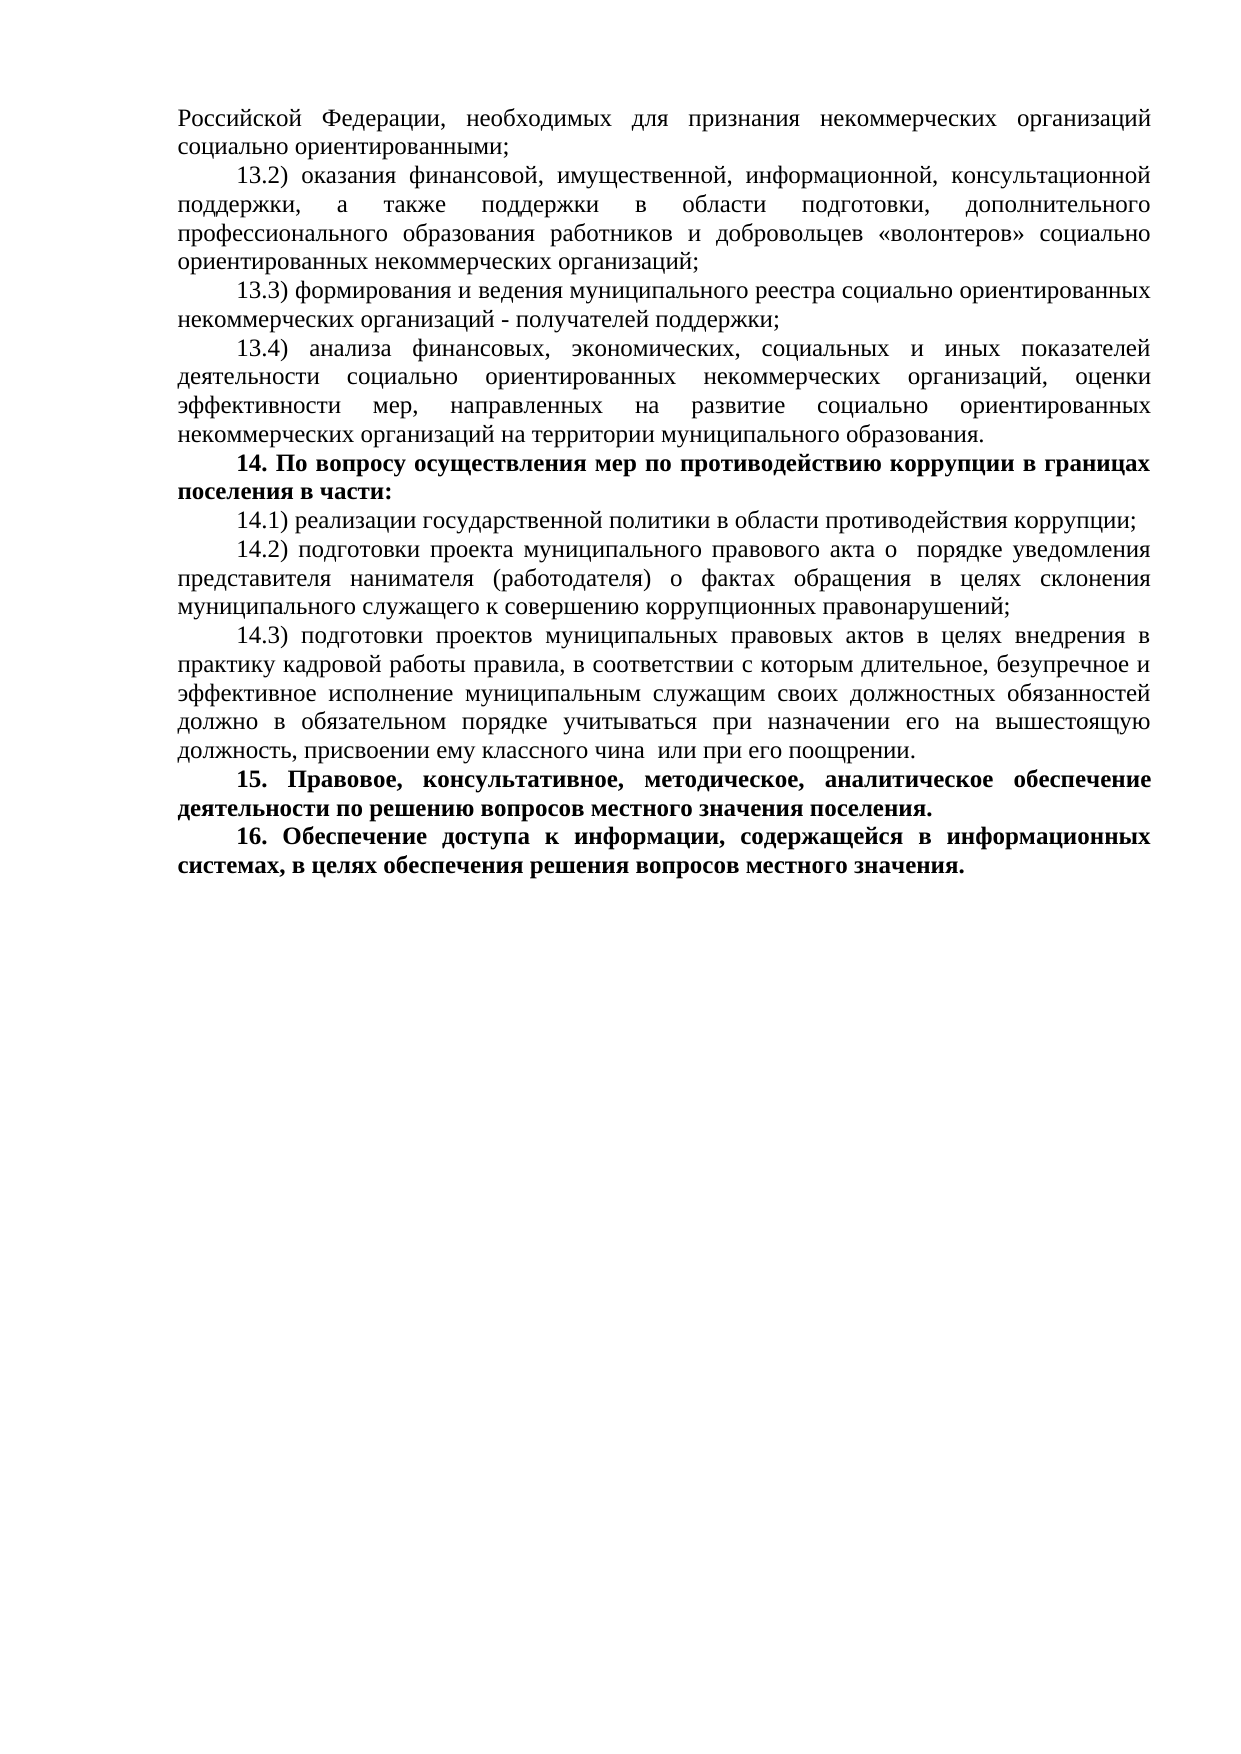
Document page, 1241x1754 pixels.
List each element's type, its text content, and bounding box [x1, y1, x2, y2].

text 13.4) анализа финансовых, экономических, социальных и иных показателей деятельности социально ориентированных некоммерческих организаций, оценки эффективности мер, направленных на развитие социально ориентированных некоммерческих организаций на территории муниципального образования. [177, 333, 1152, 448]
text 16. Обеспечение доступа к информации, содержащейся в информационных системах, в целях обеспечения решения вопросов местного значения. [177, 821, 1152, 879]
text 13.2) оказания финансовой, имущественной, информационной, консультационной поддержки, а также поддержки в области подготовки, дополнительного профессионального образования работников и добровольцев «волонтеров» социально ориентированных некоммерческих организаций; [177, 160, 1152, 275]
text 13.3) формирования и ведения муниципального реестра социально ориентированных некоммерческих организаций - получателей поддержки; [177, 275, 1152, 333]
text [177, 103, 1152, 160]
text 14. По вопросу осуществления мер по противодействию коррупции в границах поселения в части: [177, 448, 1152, 505]
text 15. Правовое, консультативное, методическое, аналитическое обеспечение деятельности по решению вопросов местного значения поселения. [177, 764, 1152, 821]
text 14.2) подготовки проекта муниципального правового акта о порядке уведомления представителя нанимателя (работодателя) о фактах обращения в целях склонения муниципального служащего к совершению коррупционных правонарушений; [177, 534, 1152, 620]
text 14.1) реализации государственной политики в области противодействия коррупции; [177, 505, 1152, 534]
text 14.3) подготовки проектов муниципальных правовых актов в целях внедрения в практику кадровой работы правила, в соответствии с которым длительное, безупречное и эффективное исполнение муниципальным служащим своих должностных обязанностей должно в обязательном порядке учитываться при назначении его на вышестоящую должность, присвоении ему классного чина или при его поощрении. [177, 620, 1152, 764]
